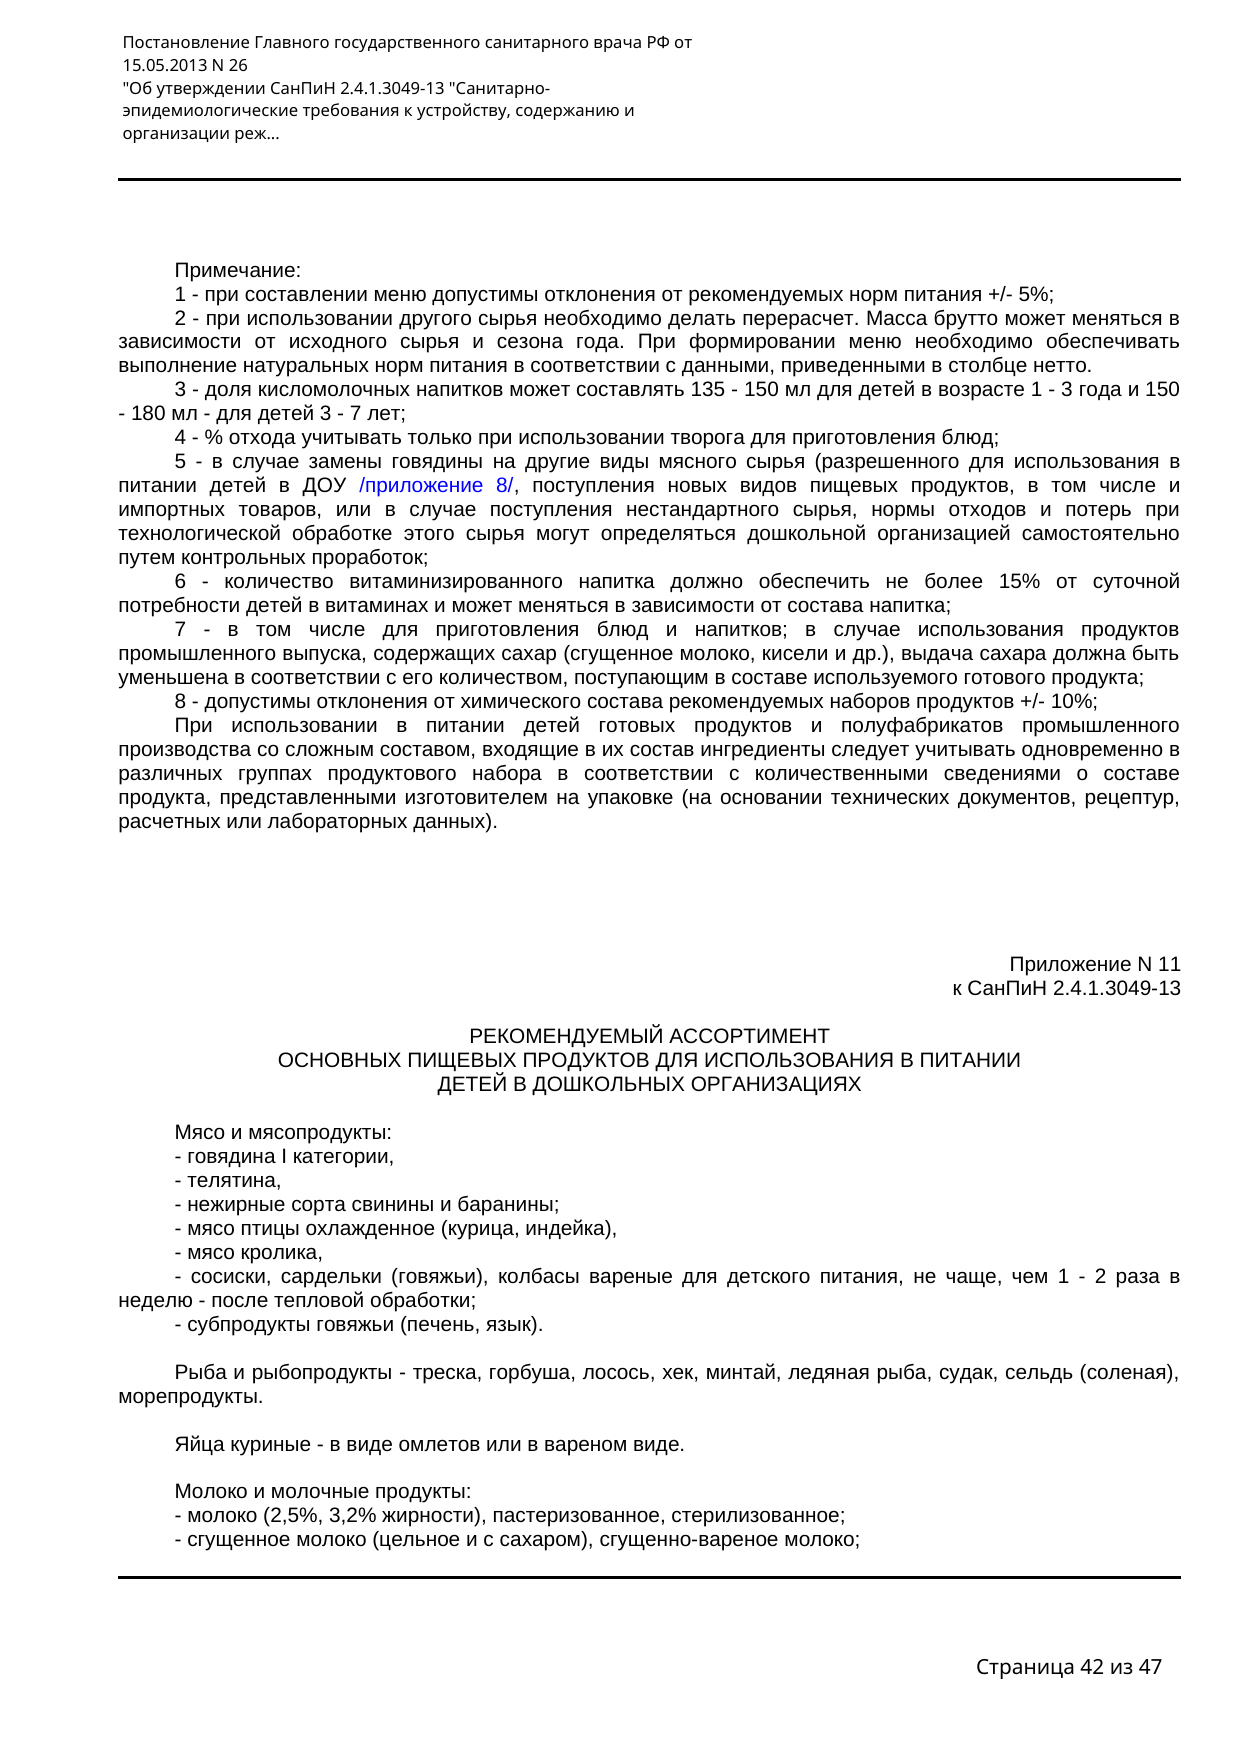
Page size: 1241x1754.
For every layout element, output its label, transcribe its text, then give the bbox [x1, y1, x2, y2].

text Мясо и мясопродукты: [118, 1120, 1181, 1144]
text - мясо птицы охлажденное (курица, индейка), [118, 1216, 1181, 1240]
text Примечание: [118, 257, 1181, 281]
text 8 - допустимы отклонения от химического состава рекомендуемых наборов продуктов +/- 10%; [118, 689, 1181, 713]
text Рыба и рыбопродукты - треска, горбуша, лосось, хек, минтай, ледяная рыба, судак, сельдь (соленая), морепродукты. [118, 1359, 1181, 1407]
text - говядина I категории, [118, 1144, 1181, 1168]
text - нежирные сорта свинины и баранины; [118, 1192, 1181, 1216]
text Приложение N 11 [118, 952, 1181, 976]
text 3 - доля кисломолочных напитков может составлять 135 - 150 мл для детей в возрасте 1 - 3 года и 150 - 180 мл - для детей 3 - 7 лет; [118, 377, 1181, 425]
text РЕКОМЕНДУЕМЫЙ АССОРТИМЕНТ [118, 1024, 1181, 1048]
text ДЕТЕЙ В ДОШКОЛЬНЫХ ОРГАНИЗАЦИЯХ [118, 1072, 1181, 1096]
text Яйца куриные - в виде омлетов или в вареном виде. [118, 1431, 1181, 1455]
text 5 - в случае замены говядины на другие виды мясного сырья (разрешенного для использования в питании детей в ДОУ /приложение 8/, поступления новых видов пищевых продуктов, в том числе и импортных товаров, или в случае поступления нестандартного сырья, нормы отходов и потерь при технологической обработке этого сырья могут определяться дошкольной организацией самостоятельно путем контрольных проработок; [118, 449, 1181, 569]
text - мясо кролика, [118, 1240, 1181, 1264]
text 6 - количество витаминизированного напитка должно обеспечить не более 15% от суточной потребности детей в витаминах и может меняться в зависимости от состава напитка; [118, 569, 1181, 617]
text 2 - при использовании другого сырья необходимо делать перерасчет. Масса брутто может меняться в зависимости от исходного сырья и сезона года. При формировании меню необходимо обеспечивать выполнение натуральных норм питания в соответствии с данными, приведенными в столбце нетто. [118, 305, 1181, 377]
text - молоко (2,5%, 3,2% жирности), пастеризованное, стерилизованное; [118, 1503, 1181, 1527]
text ОСНОВНЫХ ПИЩЕВЫХ ПРОДУКТОВ ДЛЯ ИСПОЛЬЗОВАНИЯ В ПИТАНИИ [118, 1048, 1181, 1072]
text к СанПиН 2.4.1.3049-13 [118, 976, 1181, 1000]
text - сгущенное молоко (цельное и с сахаром), сгущенно-вареное молоко; [118, 1527, 1181, 1551]
text При использовании в питании детей готовых продуктов и полуфабрикатов промышленного производства со сложным составом, входящие в их состав ингредиенты следует учитывать одновременно в различных группах продуктового набора в соответствии с количественными сведениями о составе продукта, представленными изготовителем на упаковке (на основании технических документов, рецептур, расчетных или лабораторных данных). [118, 713, 1181, 832]
text - субпродукты говяжьи (печень, язык). [118, 1312, 1181, 1336]
text - телятина, [118, 1168, 1181, 1192]
text 4 - % отхода учитывать только при использовании творога для приготовления блюд; [118, 425, 1181, 449]
text - сосиски, сардельки (говяжьи), колбасы вареные для детского питания, не чаще, чем 1 - 2 раза в неделю - после тепловой обработки; [118, 1264, 1181, 1312]
text Молоко и молочные продукты: [118, 1479, 1181, 1503]
text 7 - в том числе для приготовления блюд и напитков; в случае использования продуктов промышленного выпуска, содержащих сахар (сгущенное молоко, кисели и др.), выдача сахара должна быть уменьшена в соответствии с его количеством, поступающим в составе используемого готового продукта; [118, 617, 1181, 689]
text 1 - при составлении меню допустимы отклонения от рекомендуемых норм питания +/- 5%; [118, 281, 1181, 305]
